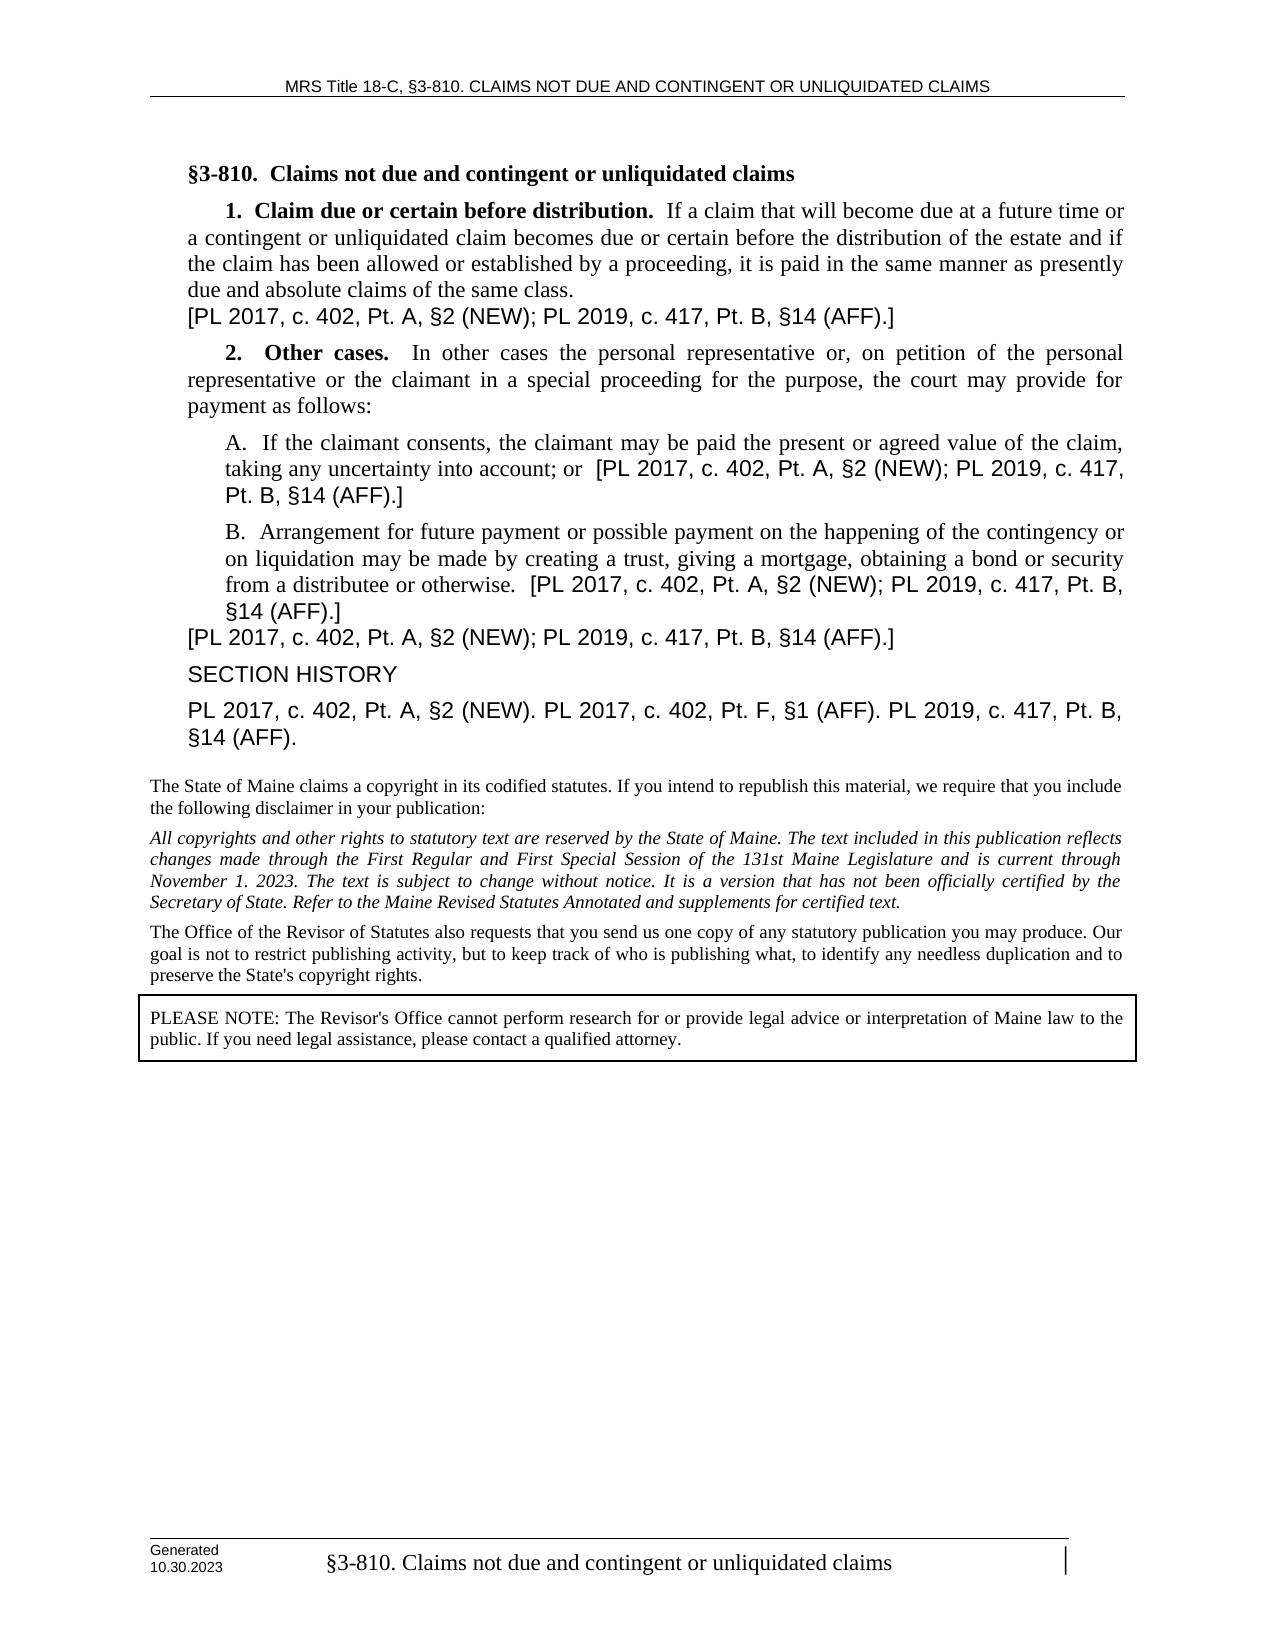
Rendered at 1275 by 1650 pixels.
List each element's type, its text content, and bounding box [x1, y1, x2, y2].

text SECTION HISTORY [187, 661, 1125, 687]
text [PL 2017, c. 402, Pt. A, §2 (NEW); PL 2019, c. 417, Pt. B, §14 (AFF).] [187, 624, 1125, 650]
text PL 2017, c. 402, Pt. A, §2 (NEW). PL 2017, c. 402, Pt. F, §1 (AFF). PL 2019, c. 417, Pt. B, §14 (AFF). [187, 697, 1125, 750]
text A. If the claimant consents, the claimant may be paid the present or agreed value of the claim, taking any uncertainty into account; or [PL 2017, c. 402, Pt. A, §2 (NEW); PL 2019, c. 417, Pt. B, §14 (AFF).] [225, 429, 1125, 508]
text 1. Claim due or certain before distribution. If a claim that will become due at a future time or a contingent or unliquidated claim becomes due or certain before the distribution of the estate and if the claim has been allowed or established by a proceeding, it is paid in the same manner as presently due and absolute claims of the same class. [187, 197, 1125, 303]
text 2. Other cases. In other cases the personal representative or, on petition of the personal representative or the claimant in a special proceeding for the purpose, the court may provide for payment as follows: [187, 339, 1125, 418]
text §3-810. Claims not due and contingent or unliquidated claims [187, 160, 1125, 187]
text All copyrights and other rights to statutory text are reserved by the State of Maine. The text included in this publication reflects changes made through the First Regular and First Special Session of the 131st Maine Legislature and is current through November 1. 2023 . The text is subject to change without notice. It is a version that has not been officially certified by the Secretary of State. Refer to the Maine Revised Statutes Annotated and supplements for certified text. [150, 827, 1125, 913]
text B. Arrangement for future payment or possible payment on the happening of the contingency or on liquidation may be made by creating a trust, giving a mortgage, obtaining a bond or security from a distributee or otherwise. [PL 2017, c. 402, Pt. A, §2 (NEW); PL 2019, c. 417, Pt. B, §14 (AFF).] [225, 518, 1125, 624]
text [PL 2017, c. 402, Pt. A, §2 (NEW); PL 2019, c. 417, Pt. B, §14 (AFF).] [187, 303, 1125, 329]
text The Office of the Revisor of Statutes also requests that you send us one copy of any statutory publication you may produce. Our goal is not to restrict publishing activity, but to keep track of who is publishing what, to identify any needless duplication and to preserve the State's copyright rights. [150, 921, 1125, 986]
text PLEASE NOTE: The Revisor's Office cannot perform research for or provide legal advice or interpretation of Maine law to the public. If you need legal assistance, please contact a qualified attorney. [140, 996, 1135, 1060]
text The State of Maine claims a copyright in its codified statutes. If you intend to republish this material, we require that you include the following disclaimer in your publication: [150, 775, 1125, 818]
